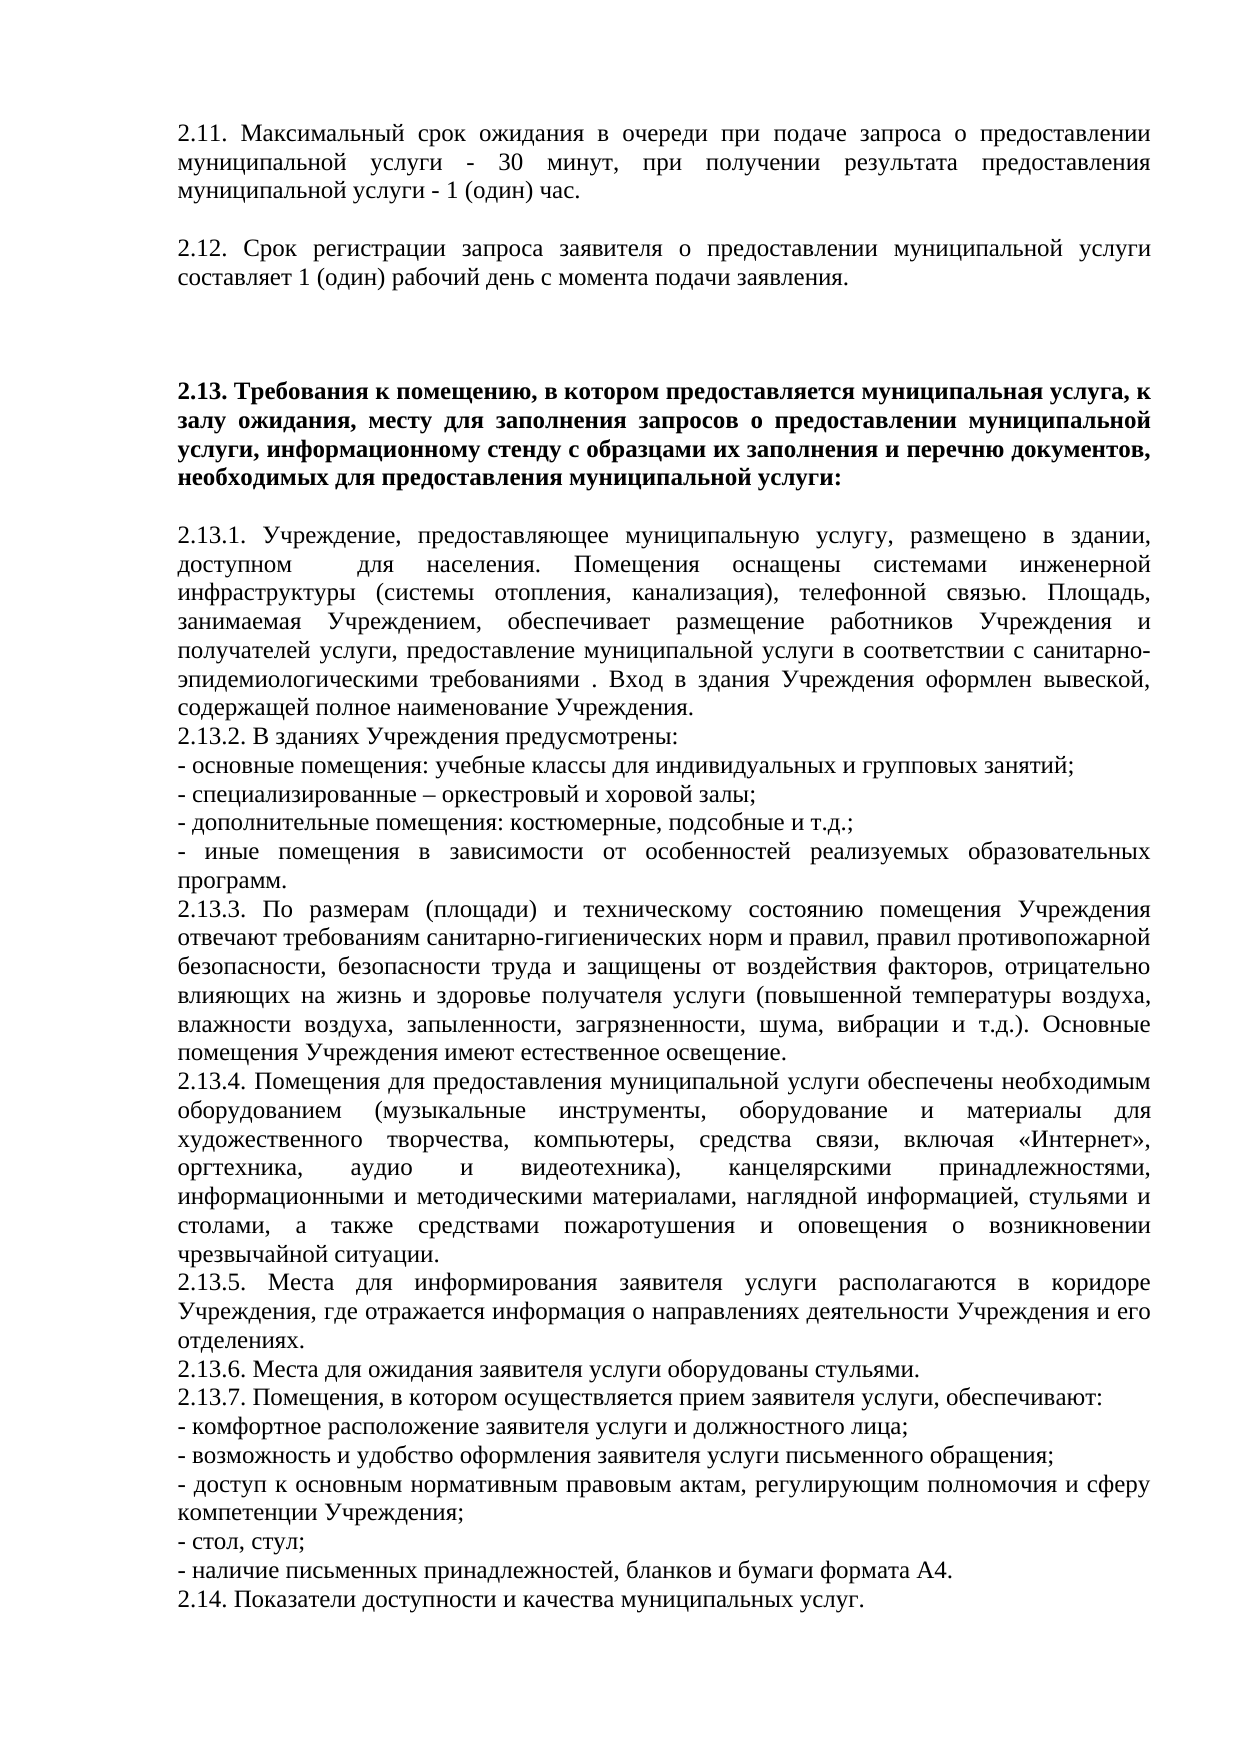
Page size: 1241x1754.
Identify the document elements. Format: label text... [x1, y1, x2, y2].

text - стол, стул; [177, 1526, 1152, 1555]
text - комфортное расположение заявителя услуги и должностного лица; [177, 1411, 1152, 1440]
text 2.13.6. Места для ожидания заявителя услуги оборудованы стульями. [177, 1354, 1152, 1382]
text 2.13.1. Учреждение, предоставляющее муниципальную услугу, размещено в здании, доступном для населения. Помещения оснащены системами инженерной инфраструктуры (системы отопления, канализация), телефонной связью. Площадь, занимаемая Учреждением, обеспечивает размещение работников Учреждения и получателей услуги, предоставление муниципальной услуги в соответствии с санитарно-эпидемиологическими требованиями . Вход в здания Учреждения оформлен вывеской, содержащей полное наименование Учреждения. [177, 520, 1152, 721]
text 2.13.3. По размерам (площади) и техническому состоянию помещения Учреждения отвечают требованиям санитарно-гигиенических норм и правил, правил противопожарной безопасности, безопасности труда и защищены от воздействия факторов, отрицательно влияющих на жизнь и здоровье получателя услуги (повышенной температуры воздуха, влажности воздуха, запыленности, загрязненности, шума, вибрации и т.д.). Основные помещения Учреждения имеют естественное освещение. [177, 894, 1152, 1066]
text 2.11. Максимальный срок ожидания в очереди при подаче запроса о предоставлении муниципальной услуги - 30 минут, при получении результата предоставления муниципальной услуги - 1 (один) час. [177, 118, 1152, 204]
text 2.13.7. Помещения, в котором осуществляется прием заявителя услуги, обеспечивают: [177, 1382, 1152, 1411]
text - возможность и удобство оформления заявителя услуги письменного обращения; [177, 1440, 1152, 1469]
text 2.14. Показатели доступности и качества муниципальных услуг. [177, 1584, 1152, 1612]
text - наличие письменных принадлежностей, бланков и бумаги формата A4. [177, 1555, 1152, 1584]
text 2.13. Требования к помещению, в котором предоставляется муниципальная услуга, к залу ожидания, месту для заполнения запросов о предоставлении муниципальной услуги, информационному стенду с образцами их заполнения и перечню документов, необходимых для предоставления муниципальной услуги: [177, 376, 1152, 491]
text - иные помещения в зависимости от особенностей реализуемых образовательных программ. [177, 836, 1152, 894]
text 2.13.5. Места для информирования заявителя услуги располагаются в коридоре Учреждения, где отражается информация о направлениях деятельности Учреждения и его отделениях. [177, 1267, 1152, 1354]
text - доступ к основным нормативным правовым актам, регулирующим полномочия и сферу компетенции Учреждения; [177, 1469, 1152, 1526]
text 2.12. Срок регистрации запроса заявителя о предоставлении муниципальной услуги составляет 1 (один) рабочий день с момента подачи заявления. [177, 233, 1152, 291]
text 2.13.2. В зданиях Учреждения предусмотрены: [177, 721, 1152, 750]
text - основные помещения: учебные классы для индивидуальных и групповых занятий; [177, 750, 1152, 779]
text 2.13.4. Помещения для предоставления муниципальной услуги обеспечены необходимым оборудованием (музыкальные инструменты, оборудование и материалы для художественного творчества, компьютеры, средства связи, включая «Интернет», оргтехника, аудио и видеотехника), канцелярскими принадлежностями, информационными и методическими материалами, наглядной информацией, стульями и столами, а также средствами пожаротушения и оповещения о возникновении чрезвычайной ситуации. [177, 1066, 1152, 1267]
text - специализированные – оркестровый и хоровой залы; [177, 779, 1152, 807]
text - дополнительные помещения: костюмерные, подсобные и т.д.; [177, 807, 1152, 836]
